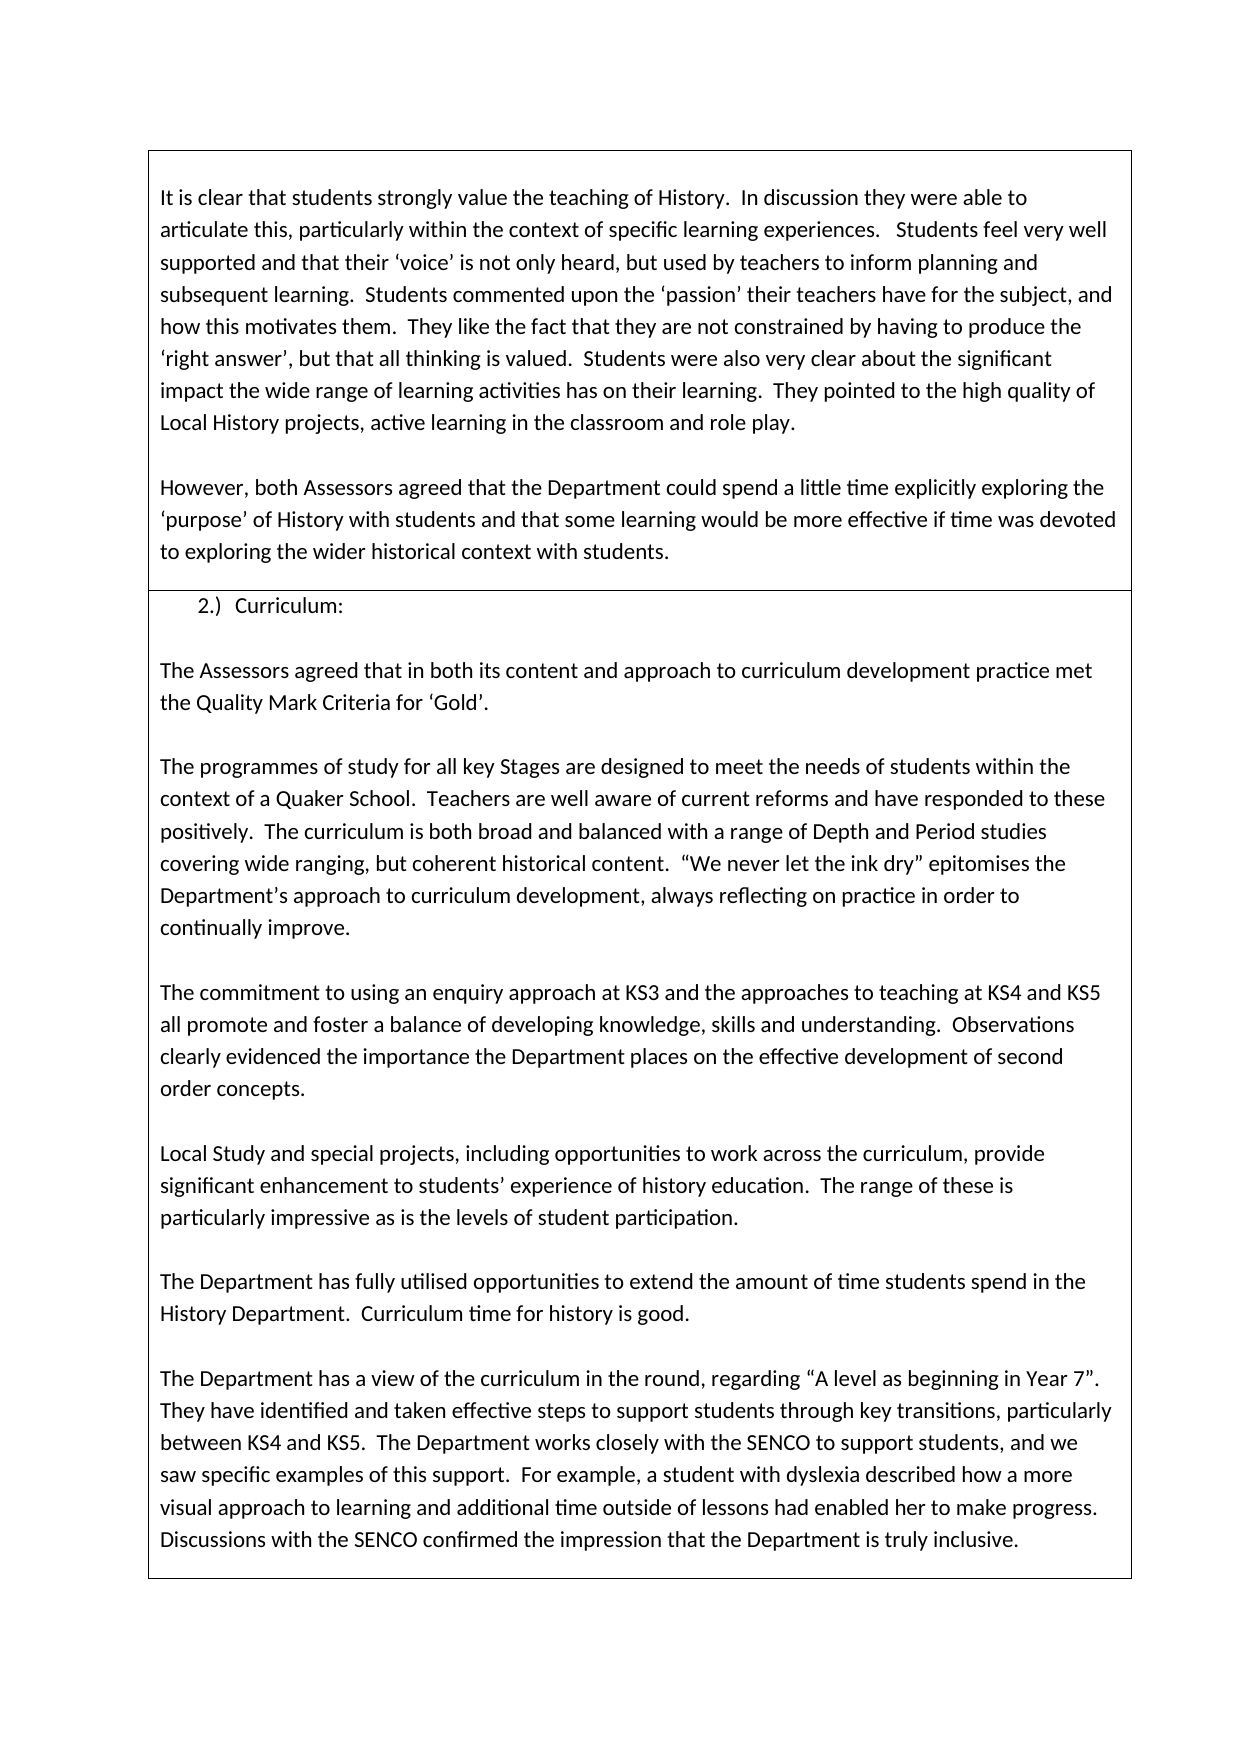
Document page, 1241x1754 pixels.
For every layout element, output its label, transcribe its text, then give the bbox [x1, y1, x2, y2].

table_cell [149, 151, 1131, 590]
table_cell Curriculum: The Assessors agreed that in both its content and approach to curriculum development practice met the Quality Mark Criteria for ‘Gold’. The programmes of study for all key Stages are designed to meet the needs of students within the context of a Quaker School. Teachers are well aware of current reforms and have responded to these positively. The curriculum is both broad and balanced with a range of Depth and Period studies covering wide ranging, but coherent historical content. “We never let the ink dry” epitomises the Department’s approach to curriculum development, always reflecting on practice in order to continually improve. The commitment to using an enquiry approach at KS3 and the approaches to teaching at KS4 and KS5 all promote and foster a balance of developing knowledge, skills and understanding. Observations clearly evidenced the importance the Department places on the effective development of second order concepts. Local Study and special projects, including opportunities to work across the curriculum, provide significant enhancement to students’ experience of history education. The range of these is particularly impressive as is the levels of student participation. The Department has fully utilised opportunities to extend the amount of time students spend in the History Department. Curriculum time for history is good. The Department has a view of the curriculum in the round, regarding “A level as beginning in Year 7”. They have identified and taken effective steps to support students through key transitions, particularly between KS4 and KS5. The Department works closely with the SENCO to support students, and we saw specific examples of this support. For example, a student with dyslexia described how a more visual approach to learning and additional time outside of lessons had enabled her to make progress. Discussions with the SENCO confirmed the impression that the Department is truly inclusive. [149, 591, 1131, 1578]
